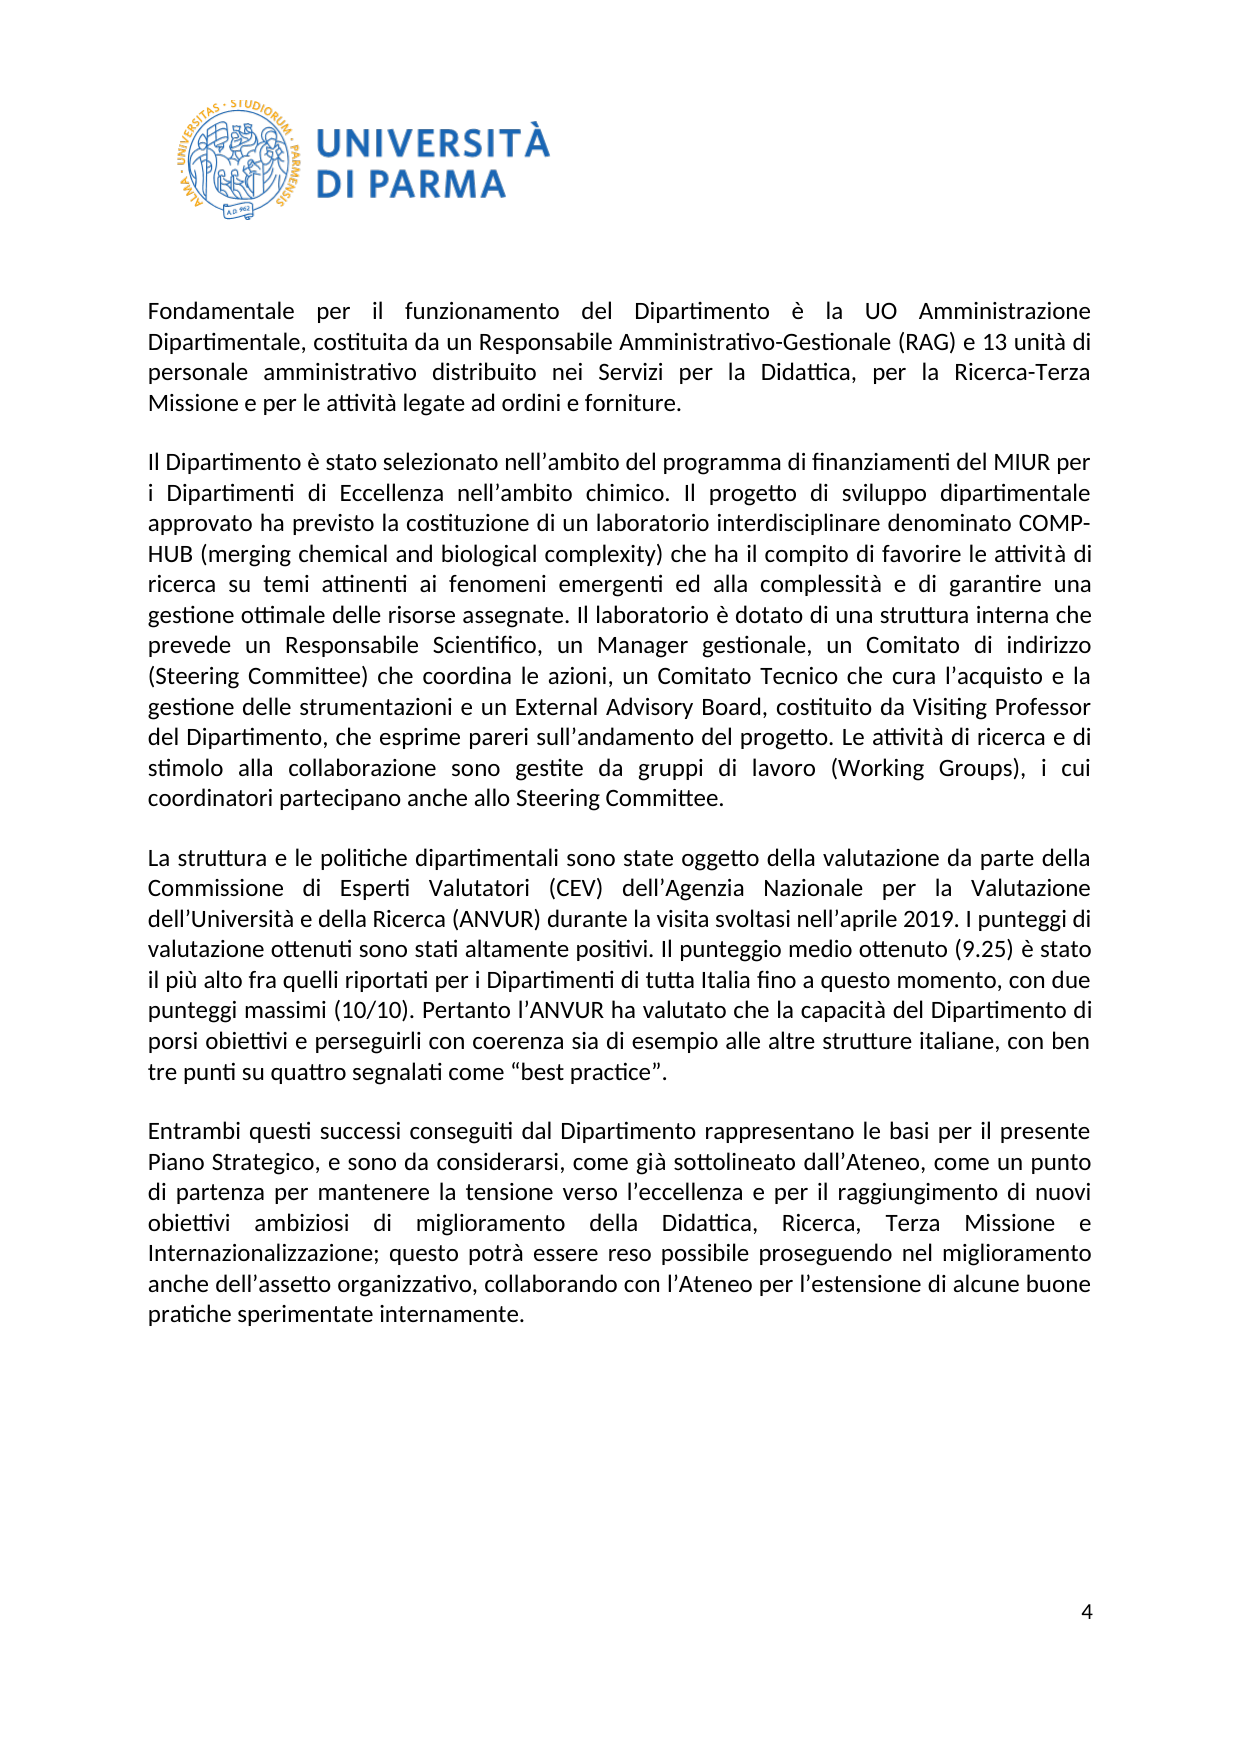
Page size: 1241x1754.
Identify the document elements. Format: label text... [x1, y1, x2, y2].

text Entrambi questi successi conseguiti dal Dipartimento rappresentano le basi per il presente Piano Strategico, e sono da considerarsi, come già sottolineato dall’Ateneo, come un punto di partenza per mantenere la tensione verso l’eccellenza e per il raggiungimento di nuovi obiettivi ambiziosi di miglioramento della Didattica, Ricerca, Terza Missione e Internazionalizzazione; questo potrà essere reso possibile proseguendo nel miglioramento anche dell’assetto organizzativo, collaborando con l’Ateneo per l’estensione di alcune buone pratiche sperimentate internamente. [148, 1115, 1092, 1329]
text Fondamentale per il funzionamento del Dipartimento è la UO Amministrazione Dipartimentale, costituita da un Responsabile Amministrativo-Gestionale (RAG) e 13 unità di personale amministrativo distribuito nei Servizi per la Didattica, per la Ricerca-Terza Missione e per le attività legate ad ordini e forniture. [148, 295, 1092, 417]
text Il Dipartimento è stato selezionato nell’ambito del programma di finanziamenti del MIUR per i Dipartimenti di Eccellenza nell’ambito chimico. Il progetto di sviluppo dipartimentale approvato ha previsto la costituzione di un laboratorio interdisciplinare denominato COMP-HUB (merging chemical and biological complexity) che ha il compito di favorire le attività di ricerca su temi attinenti ai fenomeni emergenti ed alla complessità e di garantire una gestione ottimale delle risorse assegnate. Il laboratorio è dotato di una struttura interna che prevede un Responsabile Scientifico, un Manager gestionale, un Comitato di indirizzo (Steering Committee) che coordina le azioni, un Comitato Tecnico che cura l’acquisto e la gestione delle strumentazioni e un External Advisory Board, costituito da Visiting Professor del Dipartimento, che esprime pareri sull’andamento del progetto. Le attività di ricerca e di stimolo alla collaborazione sono gestite da gruppi di lavoro (Working Groups), i cui coordinatori partecipano anche allo Steering Committee. [148, 447, 1092, 813]
text La struttura e le politiche dipartimentali sono state oggetto della valutazione da parte della Commissione di Esperti Valutatori (CEV) dell’Agenzia Nazionale per la Valutazione dell’Università e della Ricerca (ANVUR) durante la visita svoltasi nell’aprile 2019. I punteggi di valutazione ottenuti sono stati altamente positivi. Il punteggio medio ottenuto (9.25) è stato il più alto fra quelli riportati per i Dipartimenti di tutta Italia fino a questo momento, con due punteggi massimi (10/10). Pertanto l’ANVUR ha valutato che la capacità del Dipartimento di porsi obiettivi e perseguirli con coerenza sia di esempio alle altre strutture italiane, con ben tre punti su quattro segnalati come “best practice”. [148, 842, 1092, 1086]
picture [177, 100, 650, 222]
